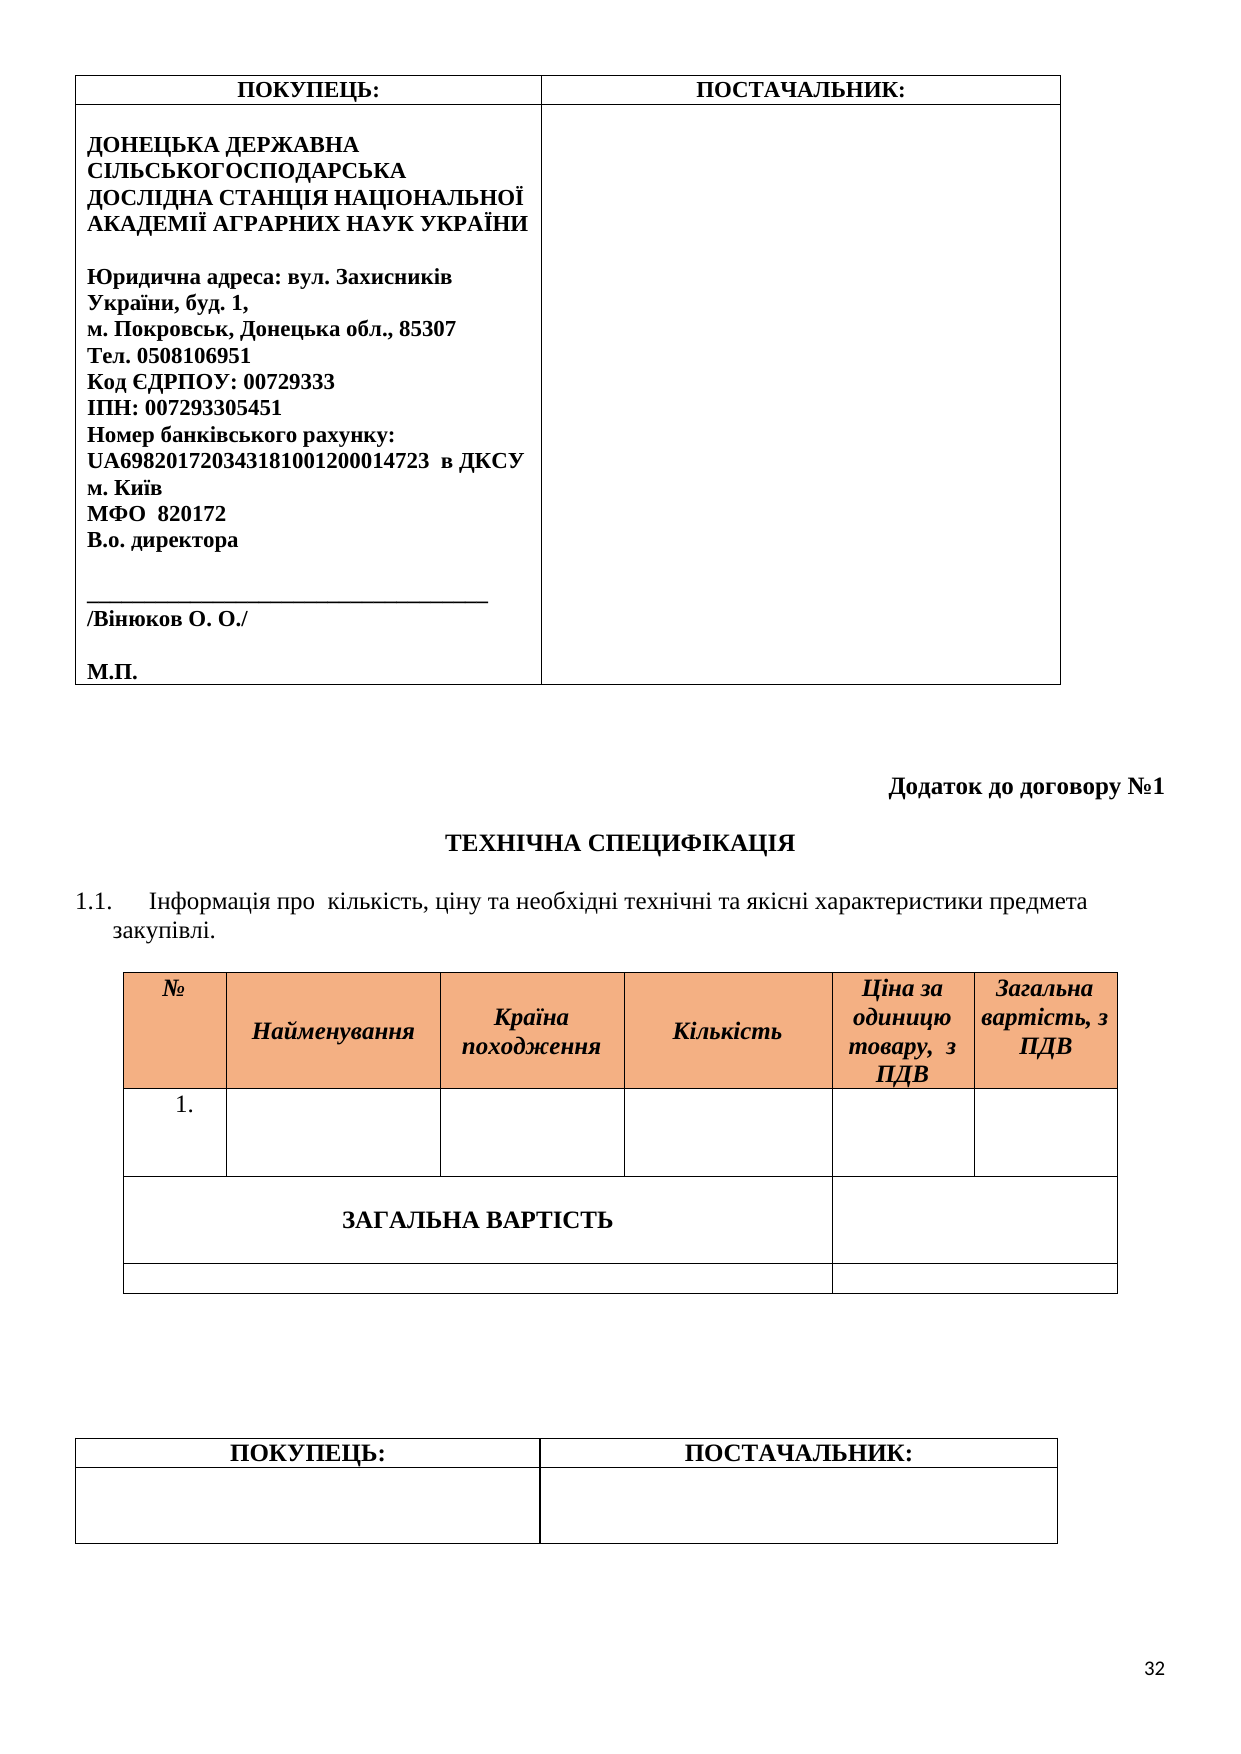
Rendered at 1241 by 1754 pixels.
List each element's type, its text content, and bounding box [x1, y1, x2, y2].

table_header Найменування [227, 973, 440, 1088]
table_cell [441, 1089, 624, 1176]
table_header ПОСТАЧАЛЬНИК: [542, 76, 1060, 103]
table_cell [124, 1264, 832, 1293]
table_cell [542, 105, 1060, 684]
table_header ПОСТАЧАЛЬНИК: [541, 1439, 1057, 1467]
table_header Загальна вартість, з ПДВ [975, 973, 1117, 1088]
table_cell [975, 1089, 1117, 1176]
list Інформація про кількість, ціну та необхідні технічні та якісні характеристики предмета закупівлі. [75, 886, 1165, 943]
table_cell ДОНЕЦЬКА ДЕРЖАВНА СІЛЬСЬКОГОСПОДАРСЬКА ДОСЛІДНА СТАНЦІЯ НАЦІОНАЛЬНОЇ АКАДЕМІЇ АГРАРНИХ НАУК УКРАЇНИ Юридична адреса: вул. Захисників України, буд. 1, м. Покровськ, Донецька обл., 85307 Тел. 0508106951 Код ЄДРПОУ: 00729333 ІПН: 007293305451 Номер банківського рахунку: UA698201720343181001200014723 в ДКСУ м. Київ МФО 820172 В.о. директора ___________________________________ /Вінюков О. О./ М.П. [76, 105, 541, 684]
table_cell [833, 1177, 1117, 1263]
table_cell [541, 1468, 1057, 1543]
table_header ПОКУПЕЦЬ: [76, 76, 541, 103]
table_cell [124, 1089, 226, 1176]
table_header Кількість [625, 973, 832, 1088]
table_cell [625, 1089, 832, 1176]
table_header Країна походження [441, 973, 624, 1088]
table_header Ціна за одиницю товару, з ПДВ [833, 973, 974, 1088]
text Додаток до договору №1 [75, 771, 1165, 800]
text ТЕХНІЧНА СПЕЦИФІКАЦІЯ [75, 828, 1165, 857]
table_cell ЗАГАЛЬНА ВАРТІСТЬ [124, 1177, 832, 1263]
table_cell [833, 1264, 1117, 1293]
table_cell [833, 1089, 974, 1176]
table_cell [227, 1089, 440, 1176]
table_header ПОКУПЕЦЬ: [76, 1439, 539, 1467]
table_header № [124, 973, 226, 1088]
table_cell [76, 1468, 539, 1543]
